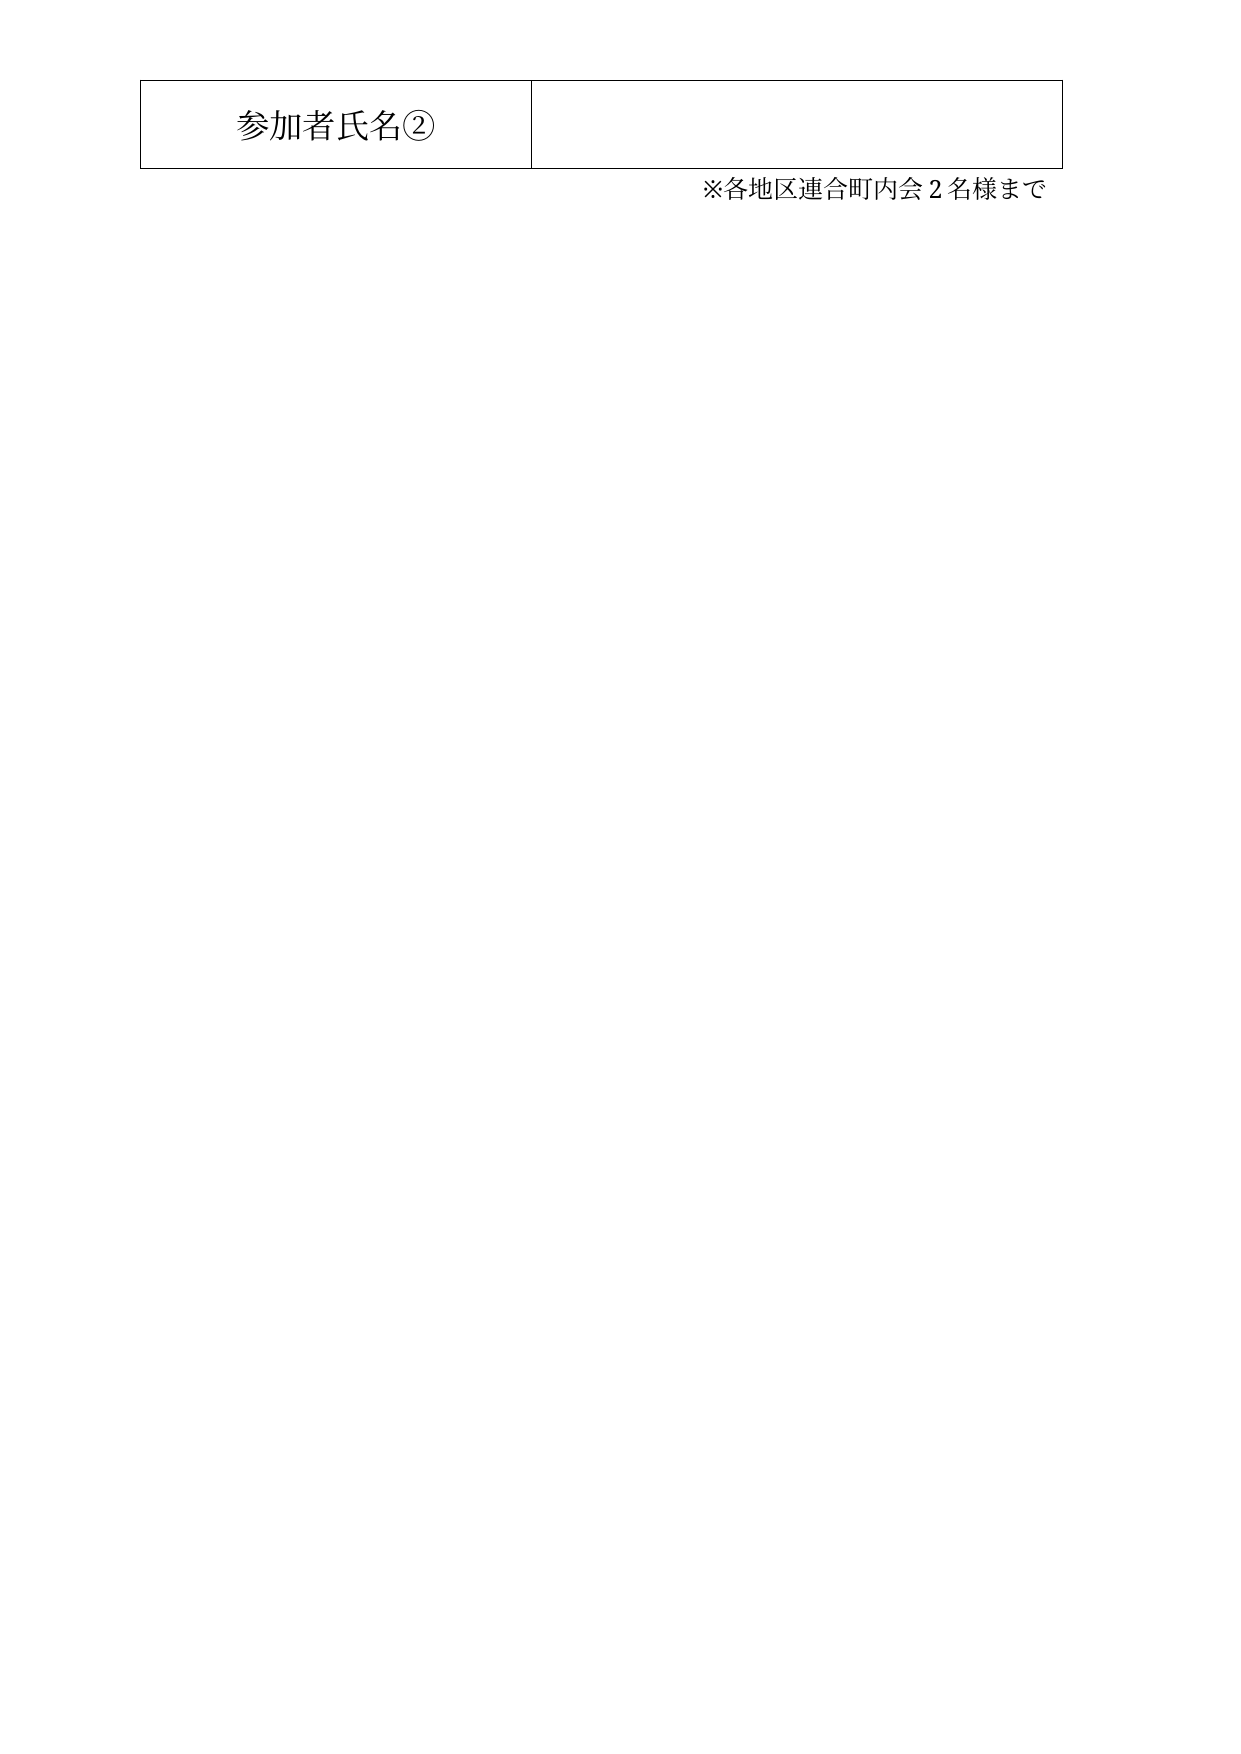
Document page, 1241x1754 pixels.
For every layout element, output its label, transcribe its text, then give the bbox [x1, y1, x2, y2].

text ※各地区連合町内会2名様まで [118, 169, 1047, 206]
table_cell 参加者氏名② [141, 81, 531, 168]
table_cell [532, 81, 1062, 168]
